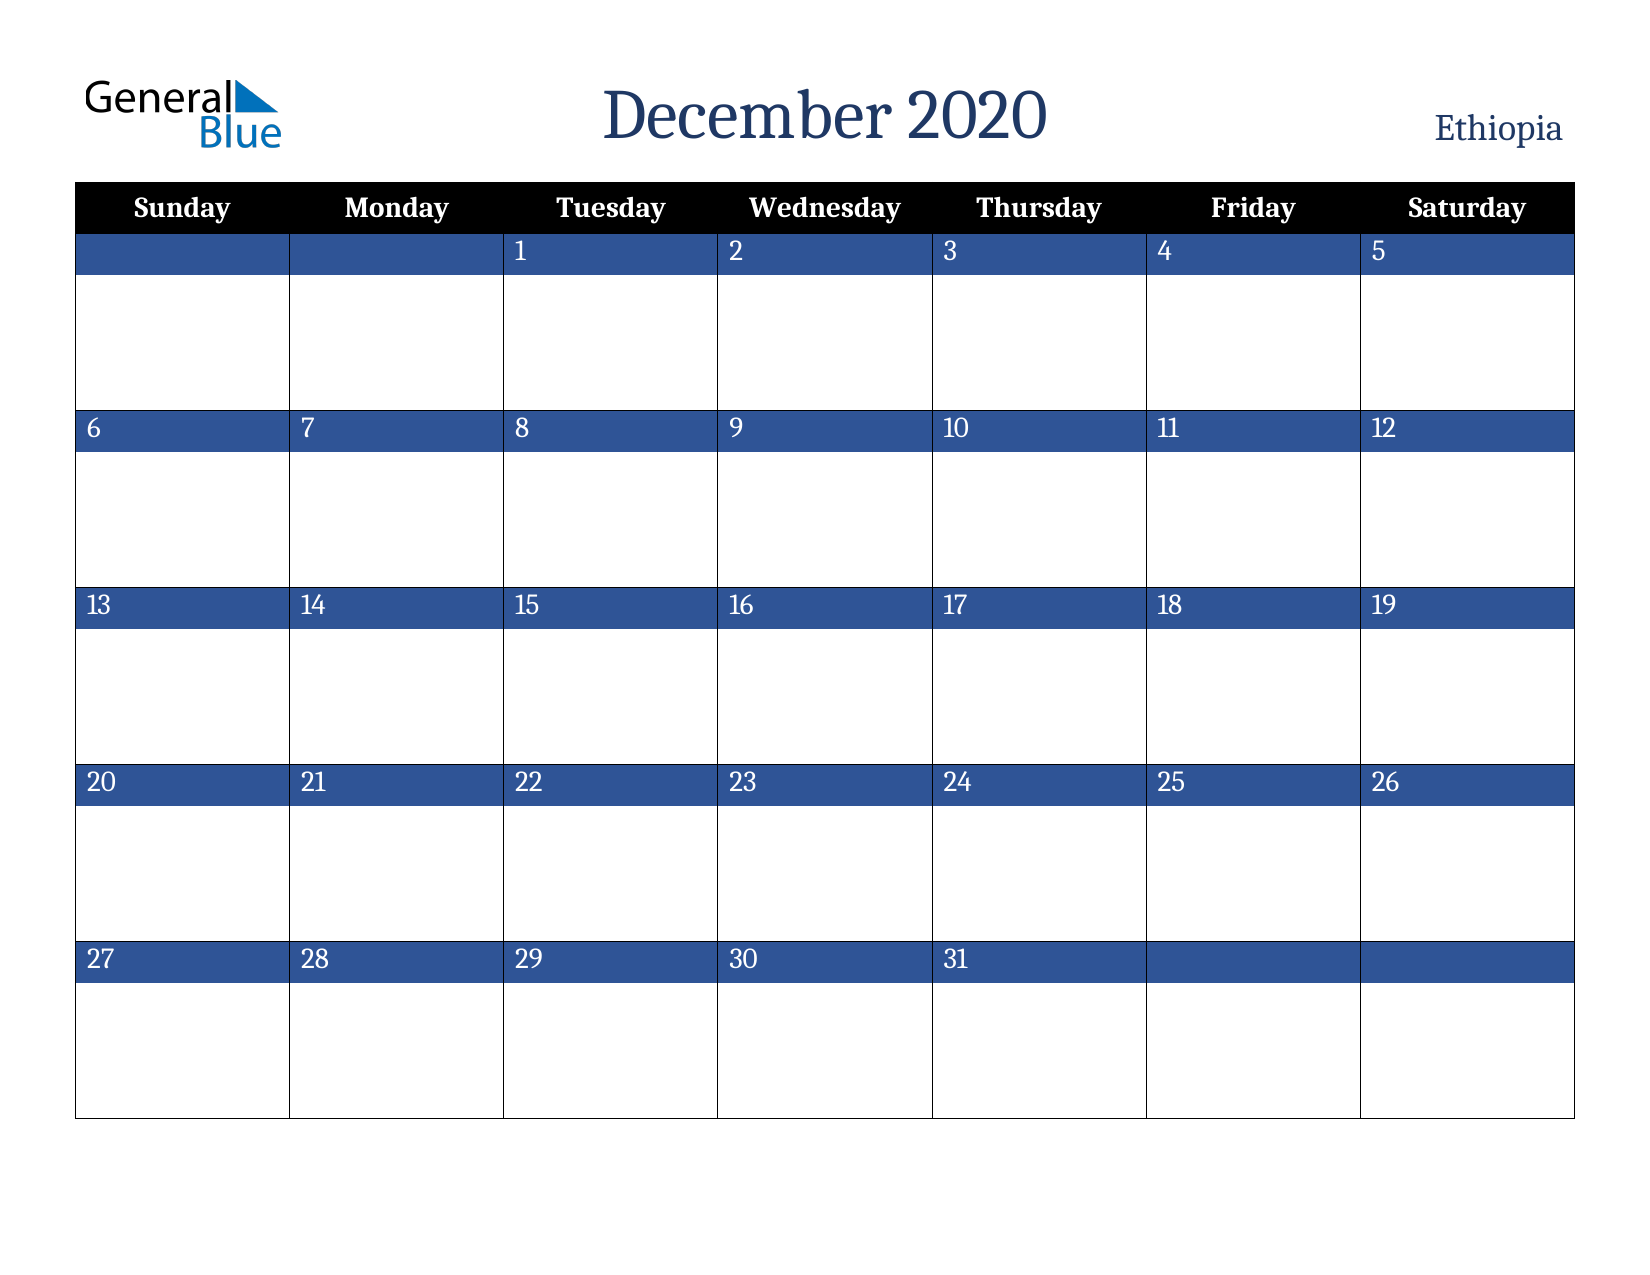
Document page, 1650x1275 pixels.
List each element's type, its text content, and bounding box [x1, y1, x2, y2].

table_cell 12 [1361, 411, 1574, 452]
table_header Ethiopia [1146, 75, 1574, 182]
table_cell [933, 983, 1146, 1118]
table_cell 17 [933, 588, 1146, 629]
table_cell [290, 629, 503, 764]
table_cell 10 [933, 411, 1146, 452]
table_cell [290, 234, 503, 275]
table_cell 4 [1147, 234, 1360, 275]
table_cell [933, 275, 1146, 410]
table_cell 21 [290, 765, 503, 806]
table_cell 5 [1361, 234, 1574, 275]
table_cell [1361, 942, 1574, 983]
table_cell [504, 629, 717, 764]
table_cell [504, 806, 717, 941]
table_cell 15 [504, 588, 717, 629]
table_cell [76, 275, 289, 410]
table_cell 20 [76, 765, 289, 806]
table_cell [933, 452, 1146, 587]
table_cell [718, 983, 932, 1118]
table_cell 19 [1361, 588, 1574, 629]
table_cell 13 [76, 588, 289, 629]
table_header December 2020 [504, 75, 1146, 182]
table_cell [718, 452, 932, 587]
table_cell [1147, 275, 1360, 410]
table_cell [1147, 629, 1360, 764]
table_cell [933, 806, 1146, 941]
table_header [76, 75, 503, 182]
table_cell [1147, 983, 1360, 1118]
table_cell [504, 983, 717, 1118]
table_cell [718, 275, 932, 410]
table_cell 24 [933, 765, 1146, 806]
table_cell [290, 983, 503, 1118]
table_cell Wednesday [718, 183, 932, 233]
table_cell 28 [290, 942, 503, 983]
table_cell [1361, 629, 1574, 764]
table_cell [1147, 942, 1360, 983]
table_cell [290, 806, 503, 941]
table_cell [1361, 806, 1574, 941]
table_cell 8 [504, 411, 717, 452]
table_cell [718, 629, 932, 764]
table_cell 25 [1147, 765, 1360, 806]
table_cell [933, 629, 1146, 764]
table_cell 7 [290, 411, 503, 452]
table_cell 1 [504, 234, 717, 275]
table_cell Tuesday [504, 183, 717, 233]
table_cell Sunday [76, 183, 289, 233]
table_cell Monday [290, 183, 503, 233]
table_cell 9 [718, 411, 932, 452]
table_cell 23 [718, 765, 932, 806]
table_cell 2 [718, 234, 932, 275]
table_cell 27 [76, 942, 289, 983]
table_cell [76, 452, 289, 587]
table_cell 22 [504, 765, 717, 806]
table_cell [76, 806, 289, 941]
table_cell [718, 806, 932, 941]
table_cell [1147, 806, 1360, 941]
table_cell [504, 275, 717, 410]
table_cell 14 [290, 588, 503, 629]
table_cell 29 [504, 942, 717, 983]
table_cell 31 [933, 942, 1146, 983]
table_cell Thursday [933, 183, 1146, 233]
table_cell 3 [933, 234, 1146, 275]
table_cell [76, 629, 289, 764]
table_cell [1361, 275, 1574, 410]
table_cell [1361, 452, 1574, 587]
table_cell [290, 275, 503, 410]
table_cell 16 [718, 588, 932, 629]
table_cell 30 [718, 942, 932, 983]
table_cell [1147, 452, 1360, 587]
table_cell 6 [76, 411, 289, 452]
table_cell 18 [1147, 588, 1360, 629]
table_cell 26 [1361, 765, 1574, 806]
table_cell [76, 983, 289, 1118]
table_cell [1361, 983, 1574, 1118]
table_cell Saturday [1361, 183, 1574, 233]
table_cell [504, 452, 717, 587]
table_cell [290, 452, 503, 587]
table_cell [76, 234, 289, 275]
picture [86, 80, 281, 148]
table_cell 11 [1147, 411, 1360, 452]
table_cell Friday [1147, 183, 1360, 233]
